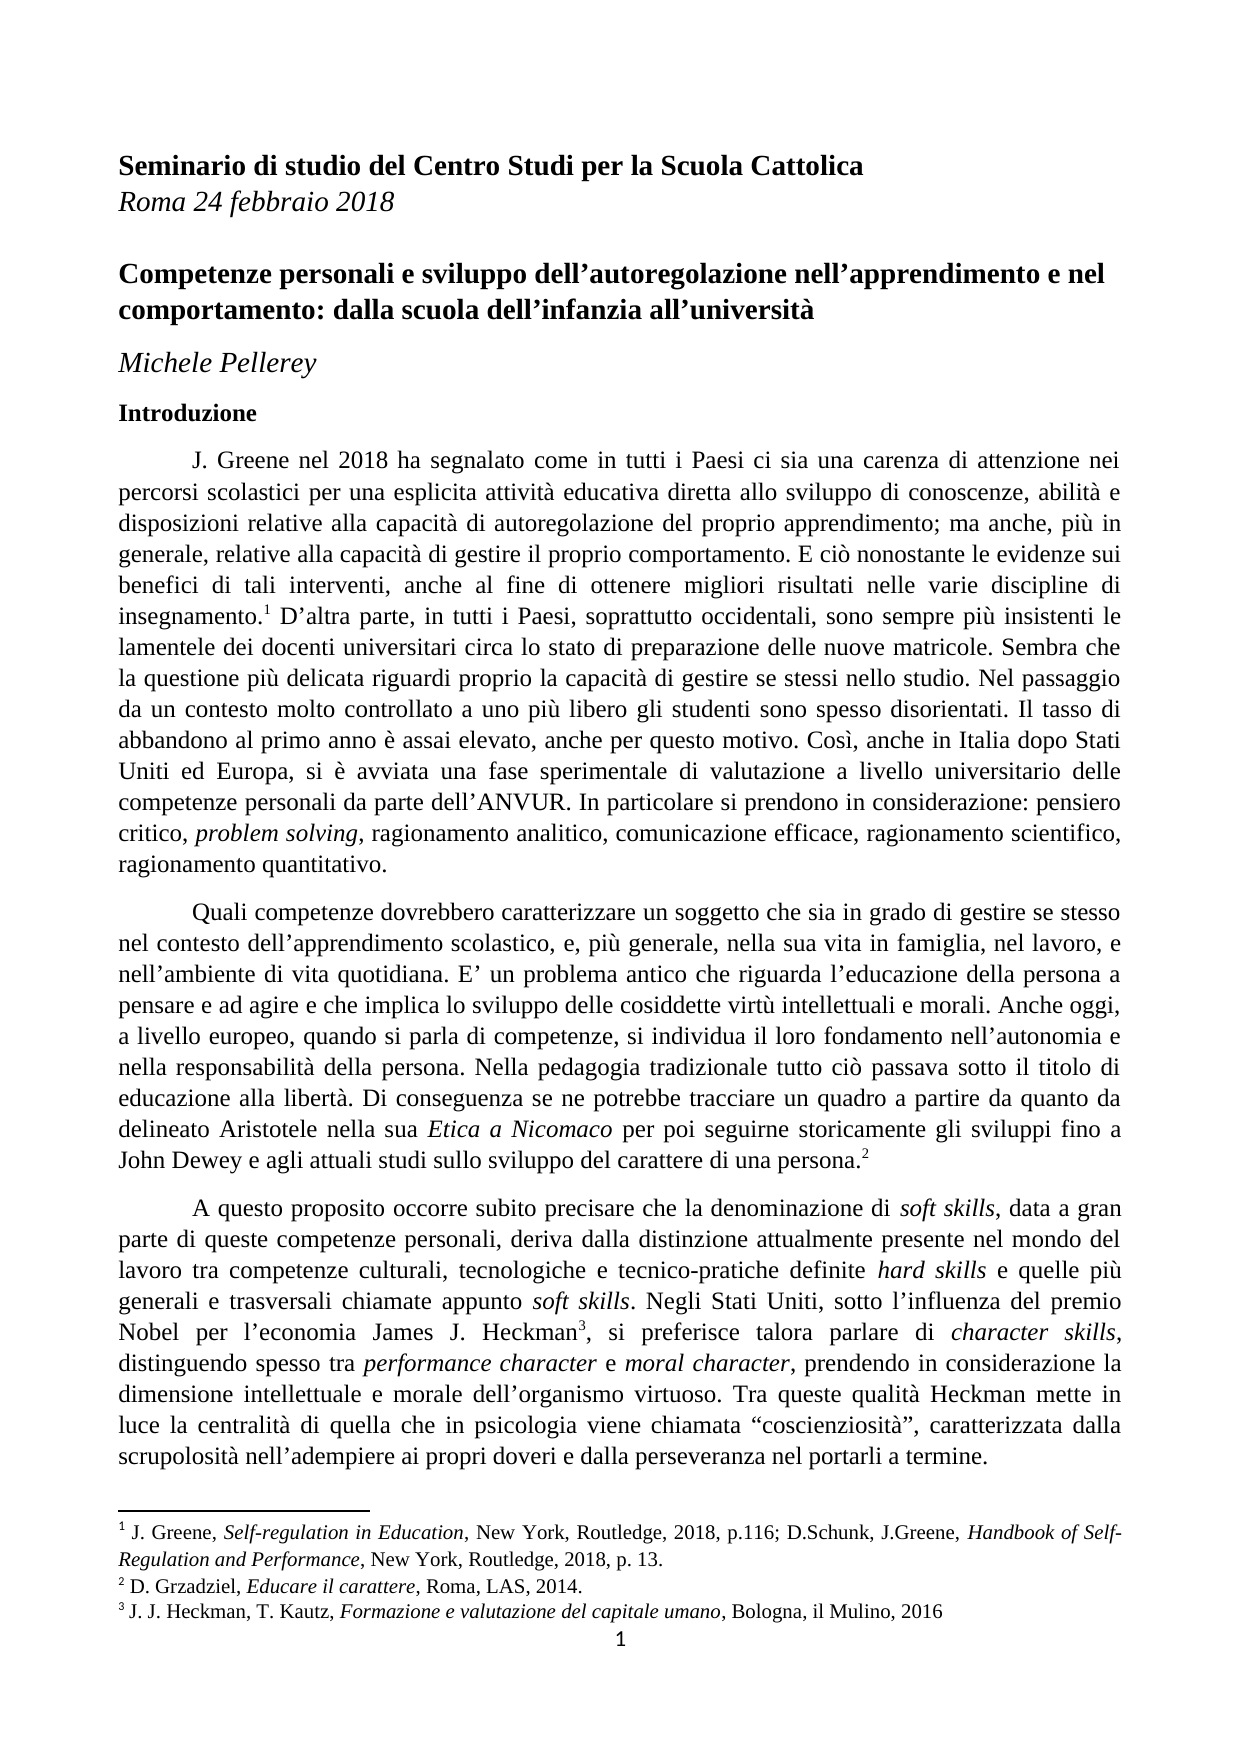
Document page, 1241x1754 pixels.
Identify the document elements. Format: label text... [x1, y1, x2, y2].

text Roma 24 febbraio 2018 [118, 184, 1122, 217]
text Quali competenze dovrebbero caratterizzare un soggetto che sia in grado di gestire se stesso nel contesto dell’apprendimento scolastico, e, più generale, nella sua vita in famiglia, nel lavoro, e nell’ambiente di vita quotidiana. E’ un problema antico che riguarda l’educazione della persona a pensare e ad agire e che implica lo sviluppo delle cosiddette virtù intellettuali e morali. Anche oggi, a livello europeo, quando si parla di competenze, si individua il loro fondamento nell’autonomia e nella responsabilità della persona. Nella pedagogia tradizionale tutto ciò passava sotto il titolo di educazione alla libertà. Di conseguenza se ne potrebbe tracciare un quadro a partire da quanto da delineato Aristotele nella sua Etica a Nicomaco per poi seguirne storicamente gli sviluppi fino a John Dewey e agli attuali studi sullo sviluppo del carattere di una persona. [118, 897, 1122, 1174]
text Introduzione [118, 398, 1122, 427]
text A questo proposito occorre subito precisare che la denominazione di soft skills, data a gran parte di queste competenze personali, deriva dalla distinzione attualmente presente nel mondo del lavoro tra competenze culturali, tecnologiche e tecnico-pratiche definite hard skills e quelle più generali e trasversali chiamate appunto soft skills. Negli Stati Uniti, sotto l’influenza del premio Nobel per l’economia James J. Heckman, si preferisce talora parlare di character skills, distinguendo spesso tra performance character e moral character, prendendo in considerazione la dimensione intellettuale e morale dell’organismo virtuoso. Tra queste qualità Heckman mette in luce la centralità di quella che in psicologia viene chiamata “coscienziosità”, caratterizzata dalla scrupolosità nell’adempiere ai propri doveri e dalla perseveranza nel portarli a termine. [118, 1193, 1122, 1470]
text Michele Pellerey [118, 345, 1122, 378]
text Seminario di studio del Centro Studi per la Scuola Cattolica [118, 148, 1122, 181]
text Competenze personali e sviluppo dell’autoregolazione nell’apprendimento e nel comportamento: dalla scuola dell’infanzia all’università [118, 256, 1122, 326]
text J. Greene nel 2018 ha segnalato come in tutti i Paesi ci sia una carenza di attenzione nei percorsi scolastici per una esplicita attività educativa diretta allo sviluppo di conoscenze, abilità e disposizioni relative alla capacità di autoregolazione del proprio apprendimento; ma anche, più in generale, relative alla capacità di gestire il proprio comportamento. E ciò nonostante le evidenze sui benefici di tali interventi, anche al fine di ottenere migliori risultati nelle varie discipline di insegnamento. D’altra parte, in tutti i Paesi, soprattutto occidentali, sono sempre più insistenti le lamentele dei docenti universitari circa lo stato di preparazione delle nuove matricole. Sembra che la questione più delicata riguardi proprio la capacità di gestire se stessi nello studio. Nel passaggio da un contesto molto controllato a uno più libero gli studenti sono spesso disorientati. Il tasso di abbandono al primo anno è assai elevato, anche per questo motivo. Così, anche in Italia dopo Stati Uniti ed Europa, si è avviata una fase sperimentale di valutazione a livello universitario delle competenze personali da parte dell’ANVUR. In particolare si prendono in considerazione: pensiero critico, problem solving, ragionamento analitico, comunicazione efficace, ragionamento scientifico, ragionamento quantitativo. [118, 446, 1122, 878]
